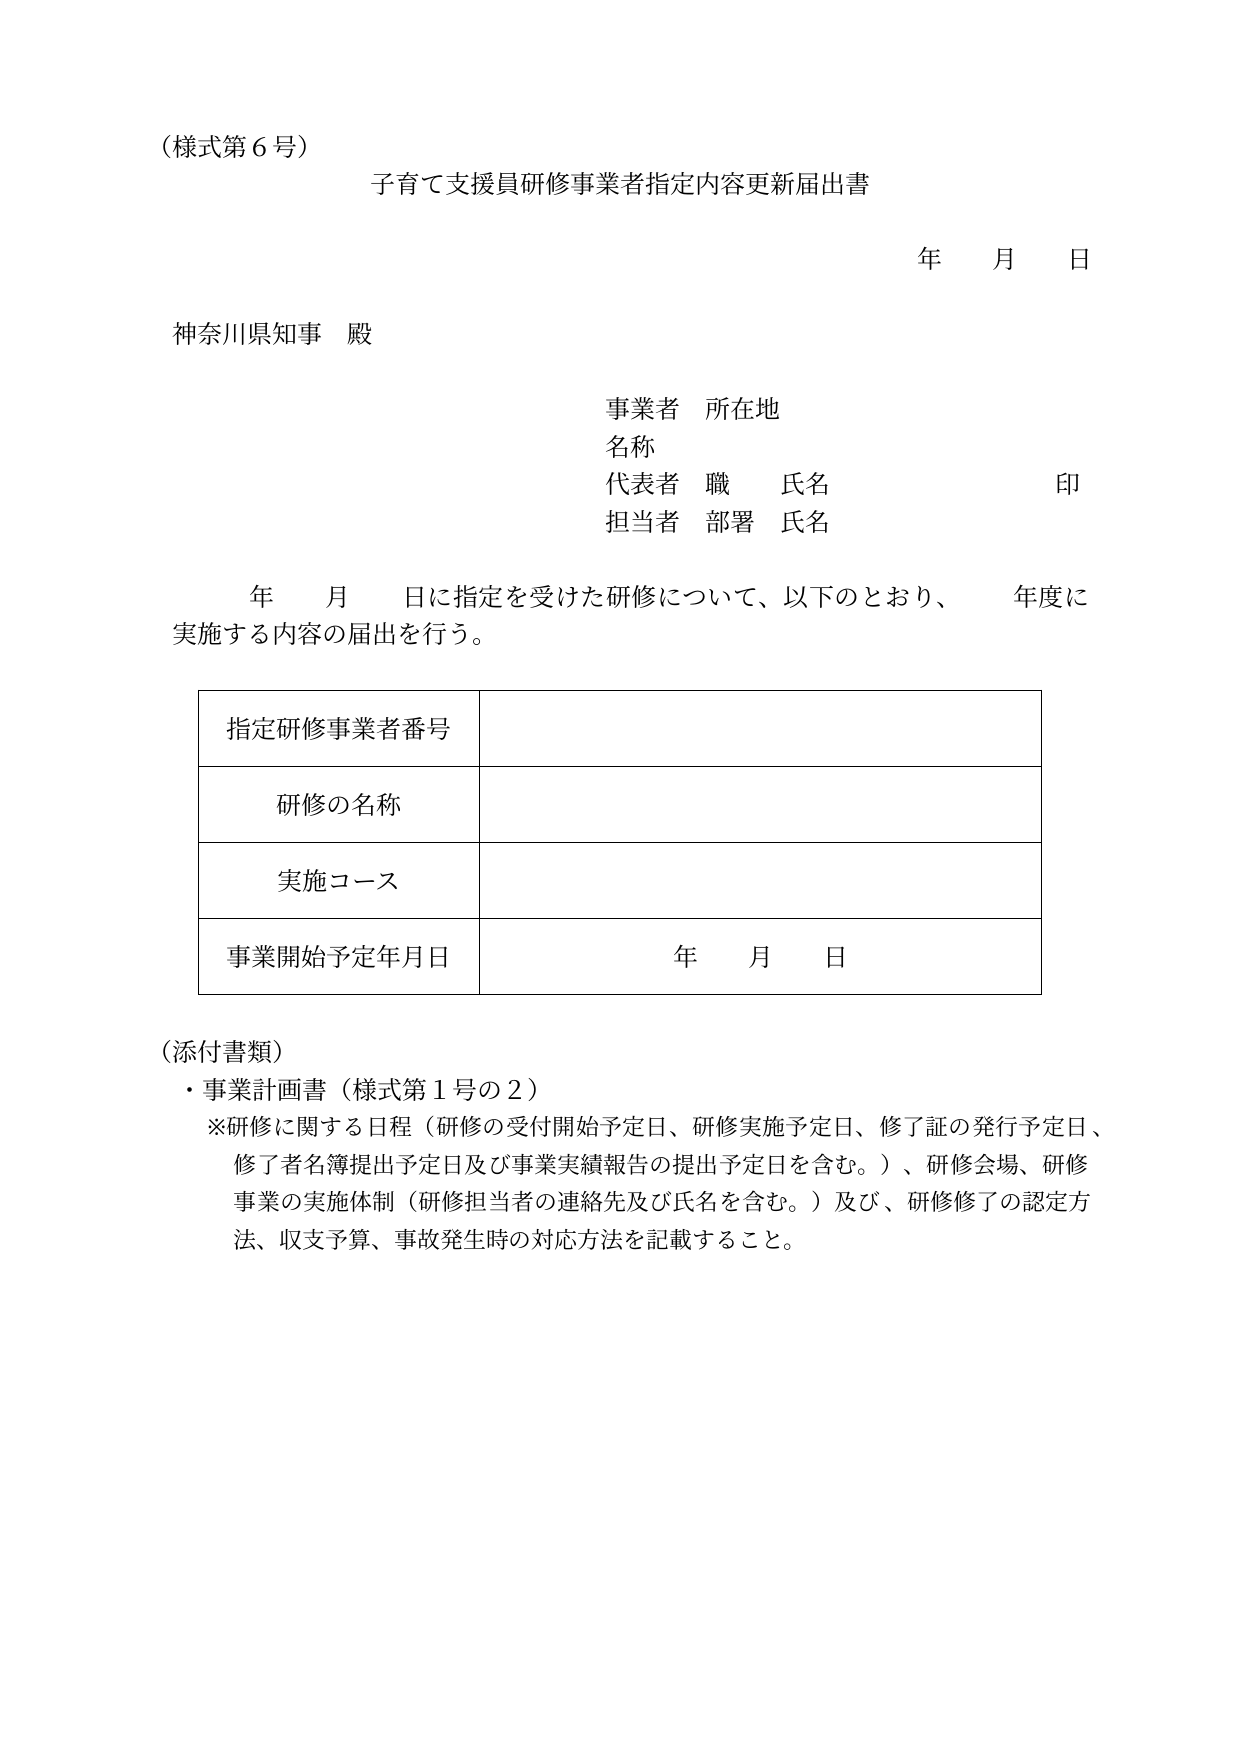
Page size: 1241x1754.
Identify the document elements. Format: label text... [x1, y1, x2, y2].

table_header [480, 691, 1041, 766]
table_cell [480, 767, 1041, 842]
table_cell 事業開始予定年月日 [199, 919, 479, 994]
text 事業者 所在地 [605, 389, 1042, 427]
table_cell 年 月 日 [480, 919, 1041, 994]
text 神奈川県知事 殿 [148, 314, 1092, 352]
table_cell 実施コース [199, 843, 479, 918]
text 年 月 日 [148, 239, 1092, 277]
text （添付書類） [148, 1032, 1092, 1070]
text 子育て支援員研修事業者指定内容更新届出書 [148, 164, 1092, 202]
text （様式第６号） [148, 127, 1092, 164]
text 担当者 部署 氏名 [605, 502, 1093, 539]
text 年 月 日に指定を受けた研修について、以下のとおり、 年度に実施する内容の届出を行う。 [173, 577, 1092, 652]
table_cell 研修の名称 [199, 767, 479, 842]
text ※研修に関する日程（研修の受付開始予定日、研修実施予定日、修了証の発行予定日、修了者名簿提出予定日及び事業実績報告の提出予定日を含む。）、研修会場、研修事業の実施体制（研修担当者の連絡先及び氏名を含む。）及び、研修修了の認定方法、収支予算、事故発生時の対応方法を記載すること。 [207, 1107, 1092, 1257]
text 代表者 職 氏名 印 [605, 464, 1093, 502]
text ・事業計画書（様式第１号の２） [177, 1070, 1092, 1107]
table_header 指定研修事業者番号 [199, 691, 479, 766]
table_cell [480, 843, 1041, 918]
text 名称 [605, 427, 1042, 464]
